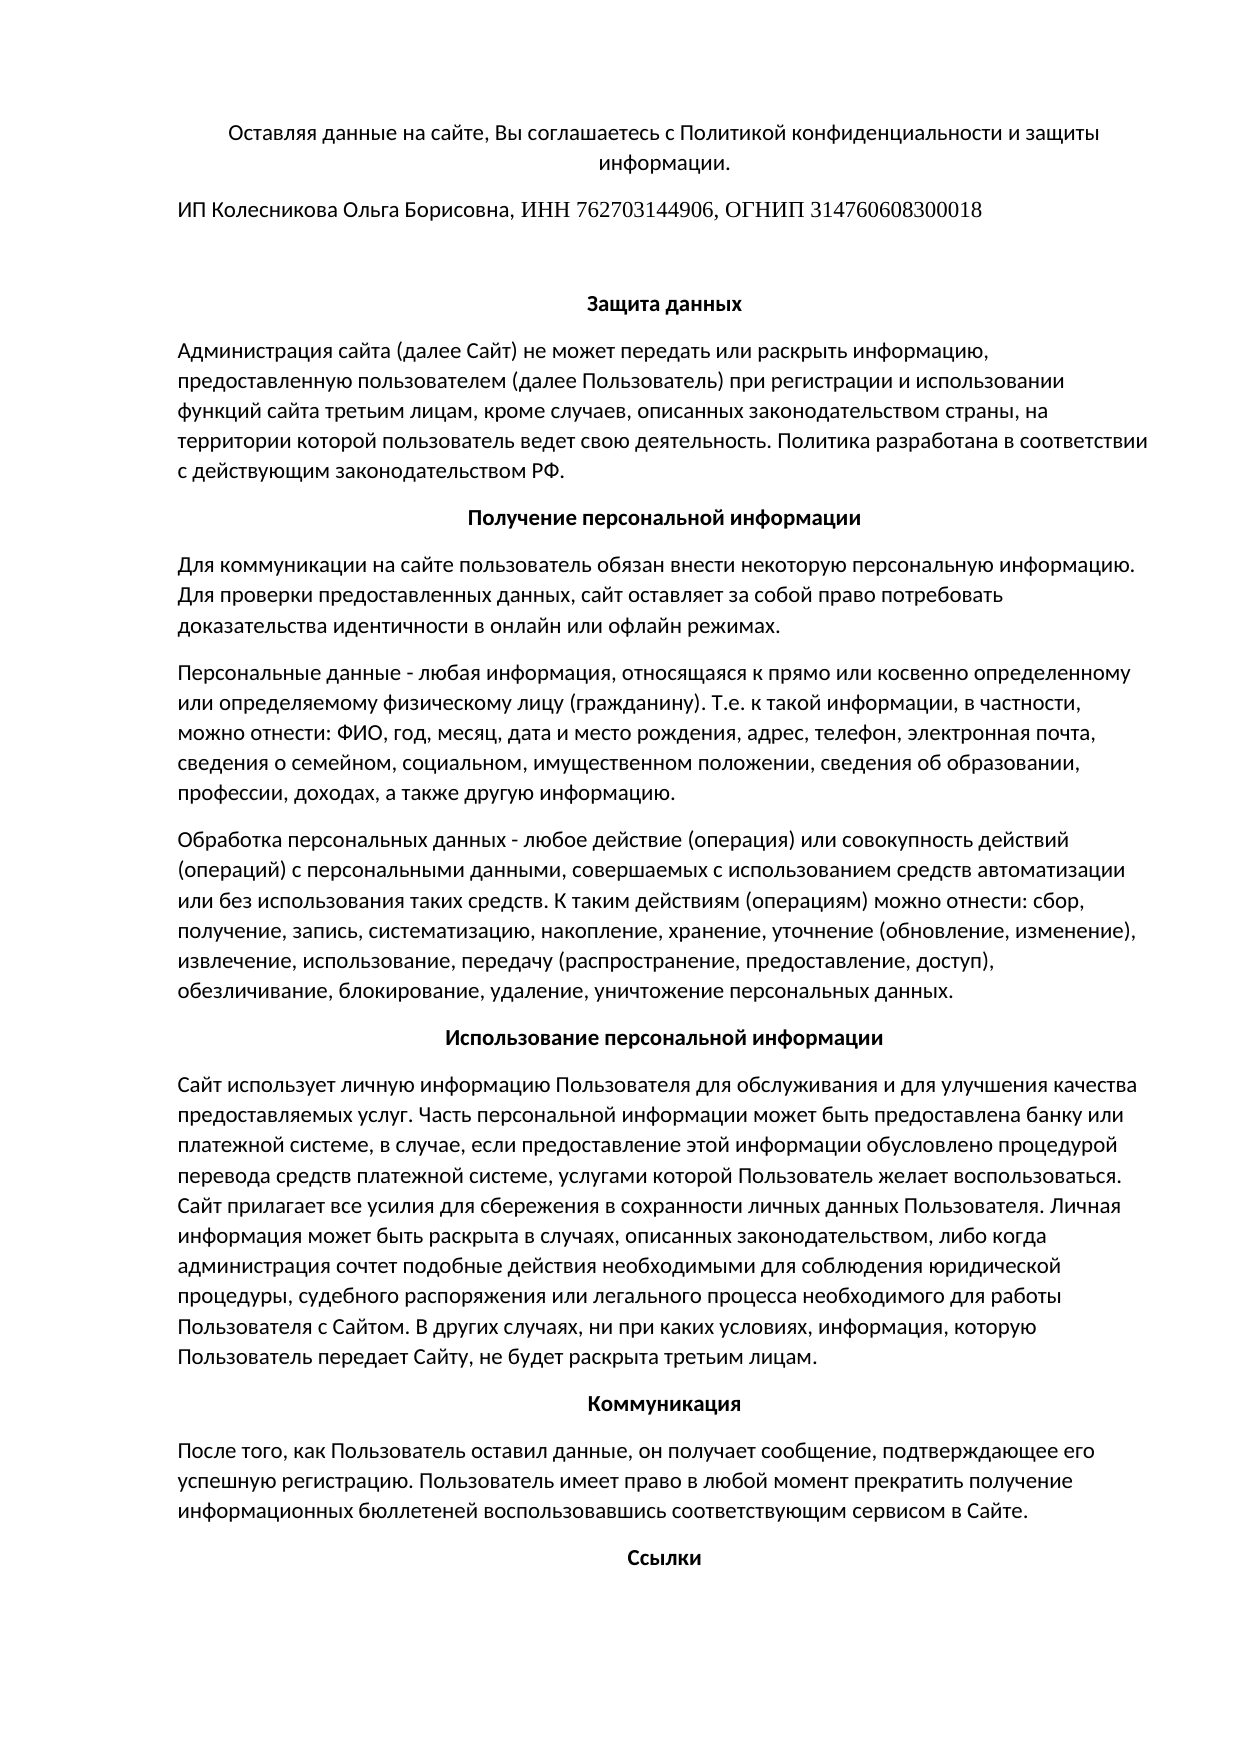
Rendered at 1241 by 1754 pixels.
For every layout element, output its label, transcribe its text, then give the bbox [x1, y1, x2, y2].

text Получение персональной информации [177, 503, 1152, 532]
text Защита данных [177, 289, 1152, 317]
text Сайт использует личную информацию Пользователя для обслуживания и для улучшения качества предоставляемых услуг. Часть персональной информации может быть предоставлена банку или платежной системе, в случае, если предоставление этой информации обусловлено процедурой перевода средств платежной системе, услугами которой Пользователь желает воспользоваться. Сайт прилагает все усилия для сбережения в сохранности личных данных Пользователя. Личная информация может быть раскрыта в случаях, описанных законодательством, либо когда администрация сочтет подобные действия необходимыми для соблюдения юридической процедуры, судебного распоряжения или легального процесса необходимого для работы Пользователя с Сайтом. В других случаях, ни при каких условиях, информация, которую Пользователь передает Сайту, не будет раскрыта третьим лицам. [177, 1070, 1152, 1370]
text ИП Колесникова Ольга Борисовна, ИНН 762703144906, ОГНИП 314760608300018 [177, 195, 1152, 223]
text После того, как Пользователь оставил данные, он получает сообщение, подтверждающее его успешную регистрацию. Пользователь имеет право в любой момент прекратить получение информационных бюллетеней воспользовавшись соответствующим сервисом в Сайте. [177, 1436, 1152, 1524]
text Ссылки [177, 1543, 1152, 1571]
text Администрация сайта (далее Сайт) не может передать или раскрыть информацию, предоставленную пользователем (далее Пользователь) при регистрации и использовании функций сайта третьим лицам, кроме случаев, описанных законодательством страны, на территории которой пользователь ведет свою деятельность. Политика разработана в соответствии с действующим законодательством РФ. [177, 336, 1152, 485]
text Использование персональной информации [177, 1023, 1152, 1051]
text Для коммуникации на сайте пользователь обязан внести некоторую персональную информацию. Для проверки предоставленных данных, сайт оставляет за собой право потребовать доказательства идентичности в онлайн или офлайн режимах. [177, 550, 1152, 639]
text Коммуникация [177, 1389, 1152, 1417]
text Оставляя данные на сайте, Вы соглашаетесь с Политикой конфиденциальности и защиты информации. [177, 118, 1152, 176]
text Персональные данные - любая информация, относящаяся к прямо или косвенно определенному или определяемому физическому лицу (гражданину). Т.е. к такой информации, в частности, можно отнести: ФИО, год, месяц, дата и место рождения, адрес, телефон, электронная почта, сведения о семейном, социальном, имущественном положении, сведения об образовании, профессии, доходах, а также другую информацию. [177, 658, 1152, 807]
text Обработка персональных данных - любое действие (операция) или совокупность действий (операций) с персональными данными, совершаемых с использованием средств автоматизации или без использования таких средств. К таким действиям (операциям) можно отнести: сбор, получение, запись, систематизацию, накопление, хранение, уточнение (обновление, изменение), извлечение, использование, передачу (распространение, предоставление, доступ), обезличивание, блокирование, удаление, уничтожение персональных данных. [177, 825, 1152, 1004]
